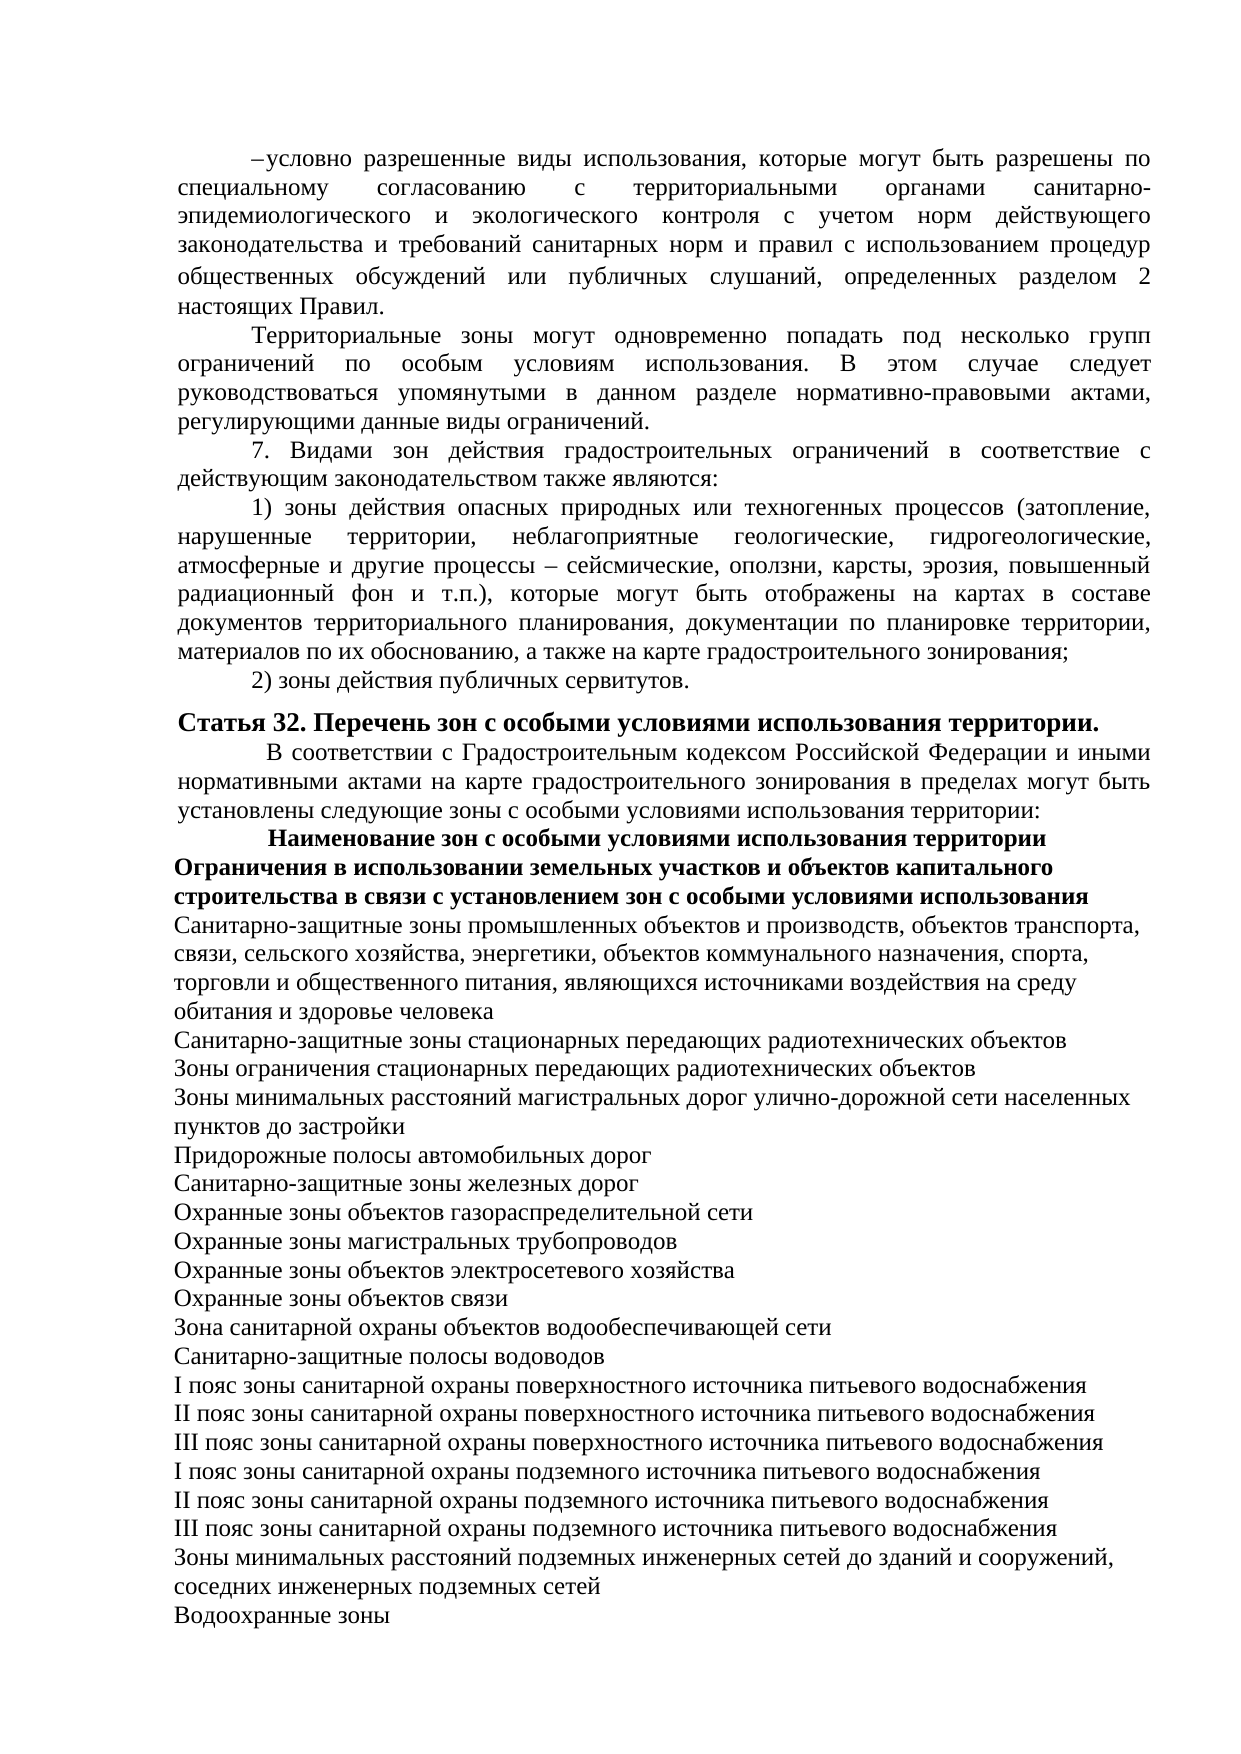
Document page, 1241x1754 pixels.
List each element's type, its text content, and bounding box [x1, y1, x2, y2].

table_cell Ограничения в использовании земельных участков и объектов капитального строительства в связи с установлением зон с особыми условиями использования [163, 852, 1152, 910]
table_cell Санитарно-защитные полосы водоводов [163, 1341, 1152, 1370]
table_cell Охранные зоны объектов связи [163, 1284, 1152, 1312]
table_cell Охранные зоны объектов газораспределительной сети [163, 1197, 1152, 1226]
table_header Наименование зон с особыми условиями использования территории [163, 824, 1152, 852]
table_cell III пояс зоны санитарной охраны подземного источника питьевого водоснабжения [163, 1514, 1152, 1542]
table_cell Зоны минимальных расстояний магистральных дорог улично-дорожной сети населенных пунктов до застройки [163, 1082, 1152, 1140]
table_cell Придорожные полосы автомобильных дорог [163, 1140, 1152, 1168]
table_cell I пояс зоны санитарной охраны поверхностного источника питьевого водоснабжения [163, 1370, 1152, 1398]
table_cell Санитарно-защитные зоны железных дорог [163, 1169, 1152, 1197]
table_cell Зона санитарной охраны объектов водообеспечивающей сети [163, 1312, 1152, 1341]
table_cell Охранные зоны магистральных трубопроводов [163, 1226, 1152, 1255]
table_cell Охранные зоны объектов электросетевого хозяйства [163, 1255, 1152, 1283]
table_cell II пояс зоны санитарной охраны поверхностного источника питьевого водоснабжения [163, 1399, 1152, 1427]
text – условно разрешенные виды использования, которые могут быть разрешены по специальному согласованию с территориальными органами санитарно-эпидемиологического и экологического контроля с учетом норм действующего законодательства и требований санитарных норм и правил с использованием процедур общественных обсуждений или публичных слушаний, определенных разделом 2 настоящих Правил. [177, 143, 1152, 320]
text Территориальные зоны могут одновременно попадать под несколько групп ограничений по особым условиям использования. В этом случае следует руководствоваться упомянутыми в данном разделе нормативно-правовыми актами, регулирующими данные виды ограничений. [177, 320, 1152, 435]
table_cell Водоохранные зоны [163, 1600, 1152, 1628]
text 2) зоны действия публичных сервитутов. [177, 665, 1152, 693]
text 7. Видами зон действия градостроительных ограничений в соответствие с действующим законодательством также являются: [177, 435, 1152, 492]
table_cell Зоны минимальных расстояний подземных инженерных сетей до зданий и сооружений, соседних инженерных подземных сетей [163, 1542, 1152, 1600]
table_cell Зоны ограничения стационарных передающих радиотехнических объектов [163, 1054, 1152, 1082]
table_cell III пояс зоны санитарной охраны поверхностного источника питьевого водоснабжения [163, 1427, 1152, 1456]
text Статья 32. Перечень зон с особыми условиями использования территории. [177, 706, 1152, 737]
table_cell Санитарно-защитные зоны стационарных передающих радиотехнических объектов [163, 1025, 1152, 1053]
table_cell Санитарно-защитные зоны промышленных объектов и производств, объектов транспорта, связи, сельского хозяйства, энергетики, объектов коммунального назначения, спорта, торговли и общественного питания, являющихся источниками воздействия на среду обитания и здоровье человека [163, 910, 1152, 1025]
table_cell I пояс зоны санитарной охраны подземного источника питьевого водоснабжения [163, 1456, 1152, 1485]
text В соответствии с Градостроительным кодексом Российской Федерации и иными нормативными актами на карте градостроительного зонирования в пределах могут быть установлены следующие зоны с особыми условиями использования территории: [177, 737, 1152, 823]
table_cell II пояс зоны санитарной охраны подземного источника питьевого водоснабжения [163, 1485, 1152, 1513]
text 1) зоны действия опасных природных или техногенных процессов (затопление, нарушенные территории, неблагоприятные геологические, гидрогеологические, атмосферные и другие процессы – сейсмические, оползни, карсты, эрозия, повышенный радиационный фон и т.п.), которые могут быть отображены на картах в составе документов территориального планирования, документации по планировке территории, материалов по их обоснованию, а также на карте градостроительного зонирования; [177, 492, 1152, 665]
